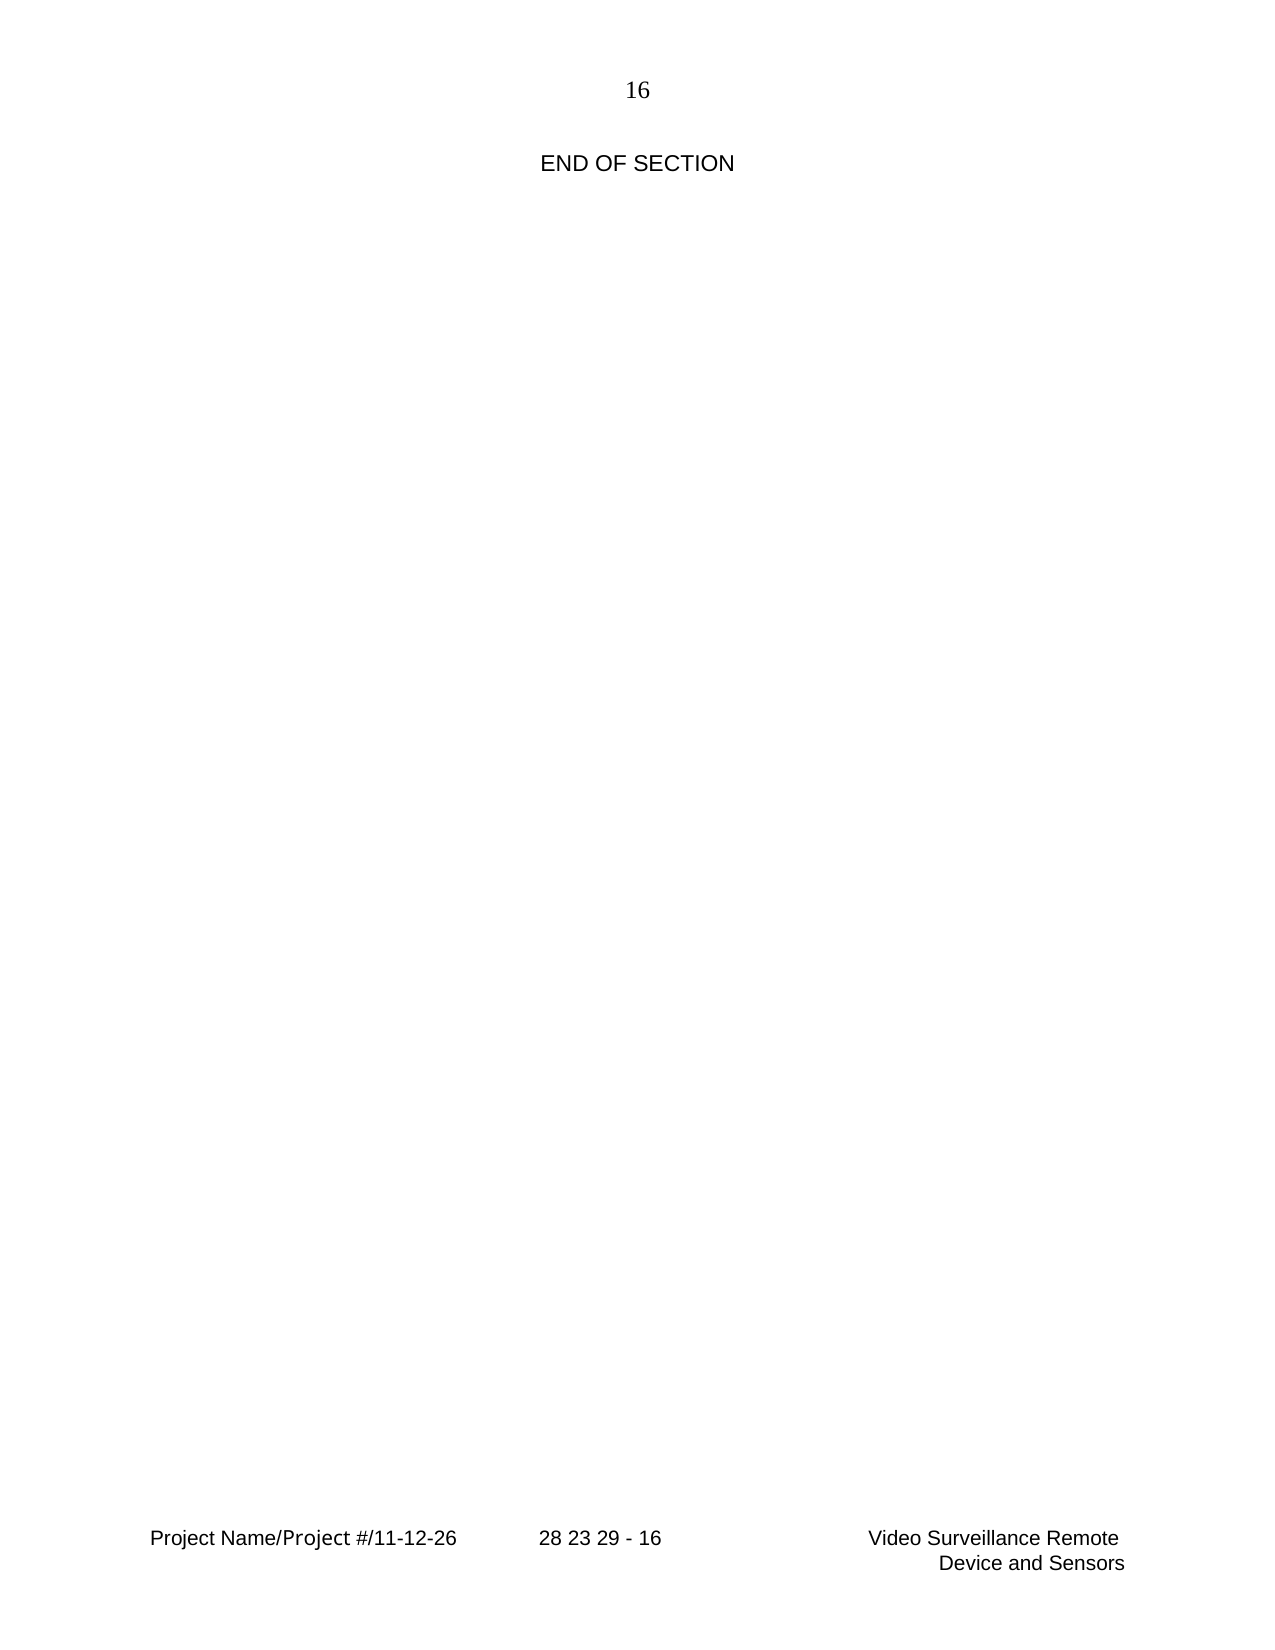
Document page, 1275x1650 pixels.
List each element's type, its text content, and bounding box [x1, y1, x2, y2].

text END OF SECTION [150, 150, 1125, 176]
